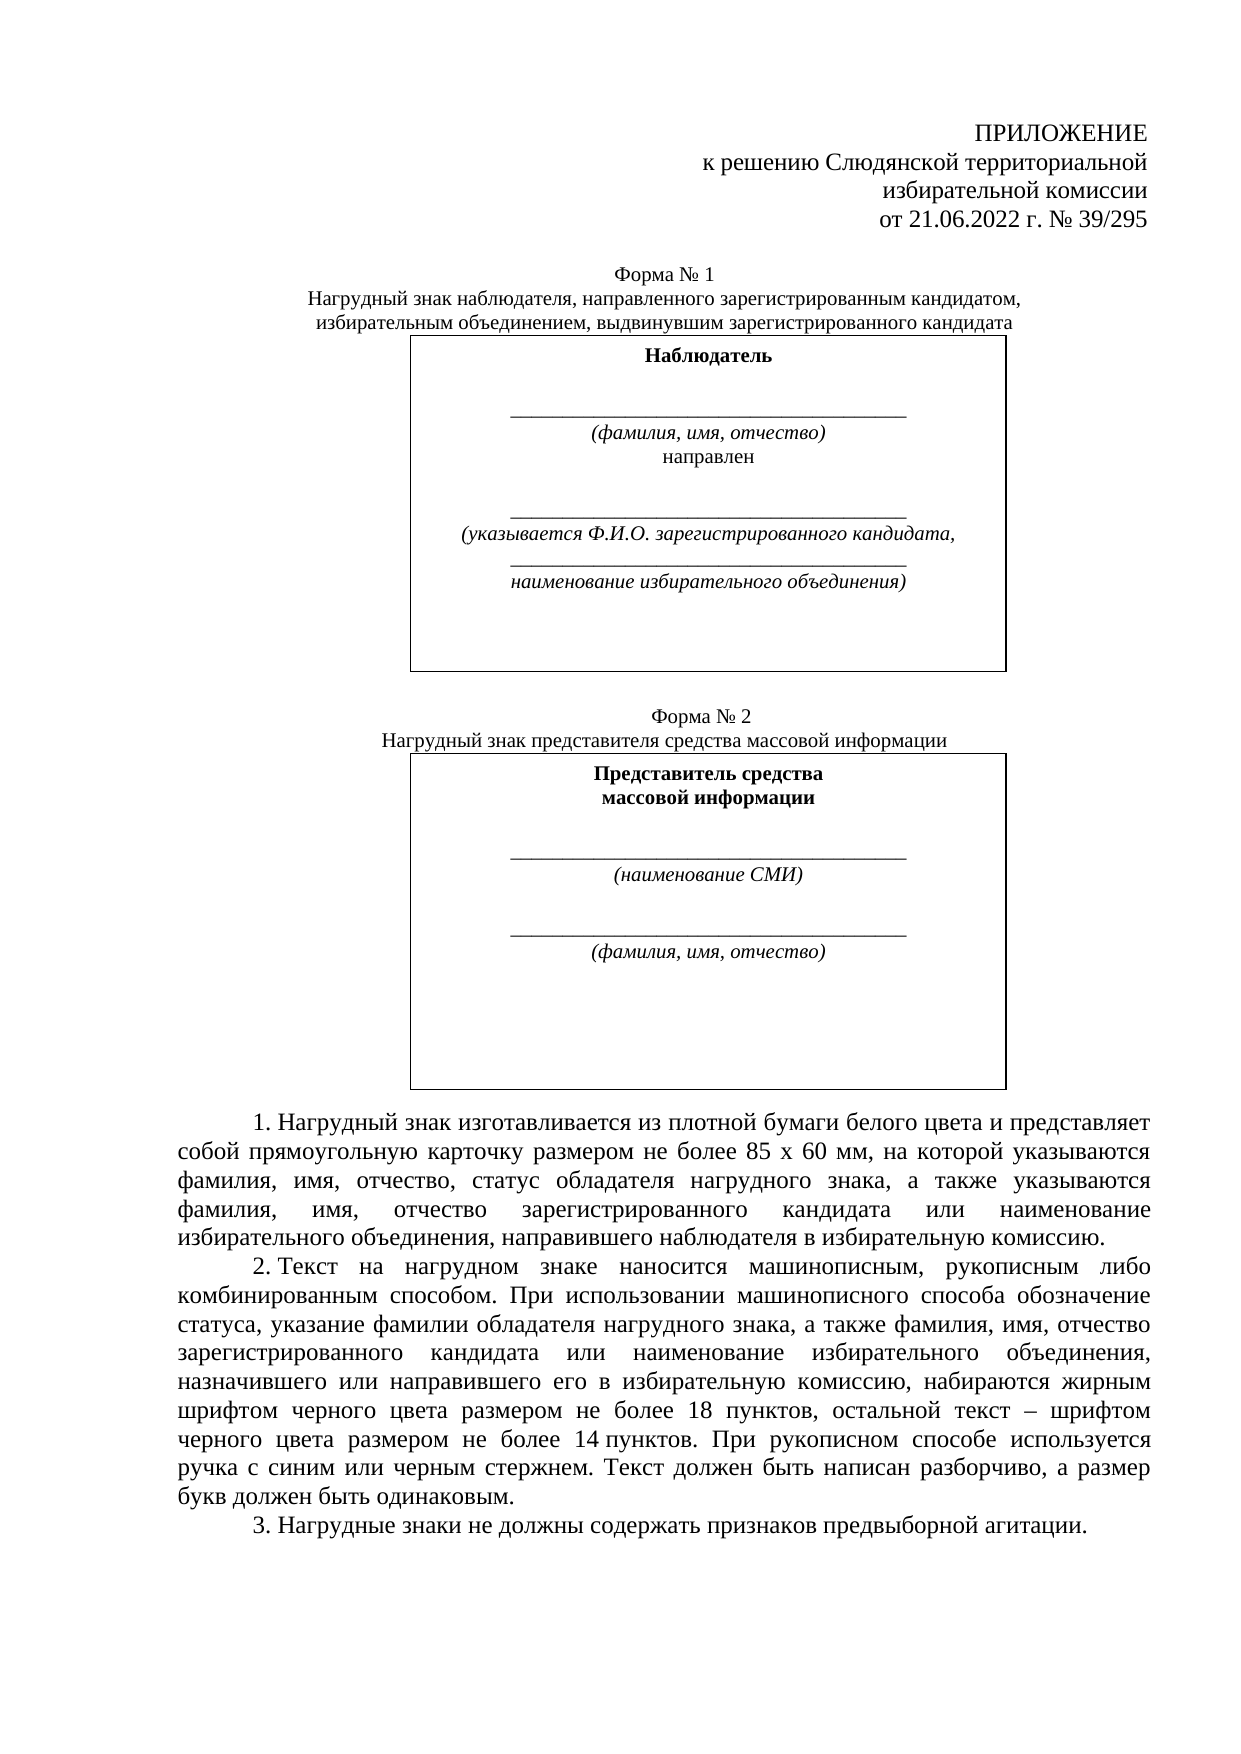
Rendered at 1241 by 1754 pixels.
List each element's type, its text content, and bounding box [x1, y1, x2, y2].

text 2. Текст на нагрудном знаке наносится машинописным, рукописным либо комбинированным способом. При использовании машинописного способа обозначение статуса, указание фамилии обладателя нагрудного знака, а также фамилия, имя, отчество зарегистрированного кандидата или наименование избирательного объединения, назначившего или направившего его в избирательную комиссию, набираются жирным шрифтом черного цвета размером не более 18 пунктов, остальной текст – шрифтом черного цвета размером не более 14 пунктов. При рукописном способе используется ручка с синим или черным стержнем. Текст должен быть написан разборчиво, а размер букв должен быть одинаковым. [177, 1251, 1152, 1510]
text Нагрудный знак представителя средства массовой информации [177, 728, 1152, 752]
text к решению Слюдянской территориальной избирательной комиссии [630, 147, 1147, 204]
text Форма № 1 [177, 262, 1152, 286]
text от 21.06.2022 г. № 39/295 [630, 204, 1147, 233]
text Нагрудный знак наблюдателя, направленного зарегистрированным кандидатом, [177, 286, 1152, 310]
text ПРИЛОЖЕНИЕ [630, 118, 1147, 147]
text 3. Нагрудные знаки не должны содержать признаков предвыборной агитации. [177, 1510, 1152, 1539]
text 1. Нагрудный знак изготавливается из плотной бумаги белого цвета и представляет собой прямоугольную карточку размером не более 85 x 60 мм, на которой указываются фамилия, имя, отчество, статус обладателя нагрудного знака, а также указываются фамилия, имя, отчество зарегистрированного кандидата или наименование избирательного объединения, направившего наблюдателя в избирательную комиссию. [177, 1107, 1152, 1251]
text избирательным объединением, выдвинувшим зарегистрированного кандидата [177, 310, 1152, 334]
text Форма № 2 [177, 704, 1152, 728]
